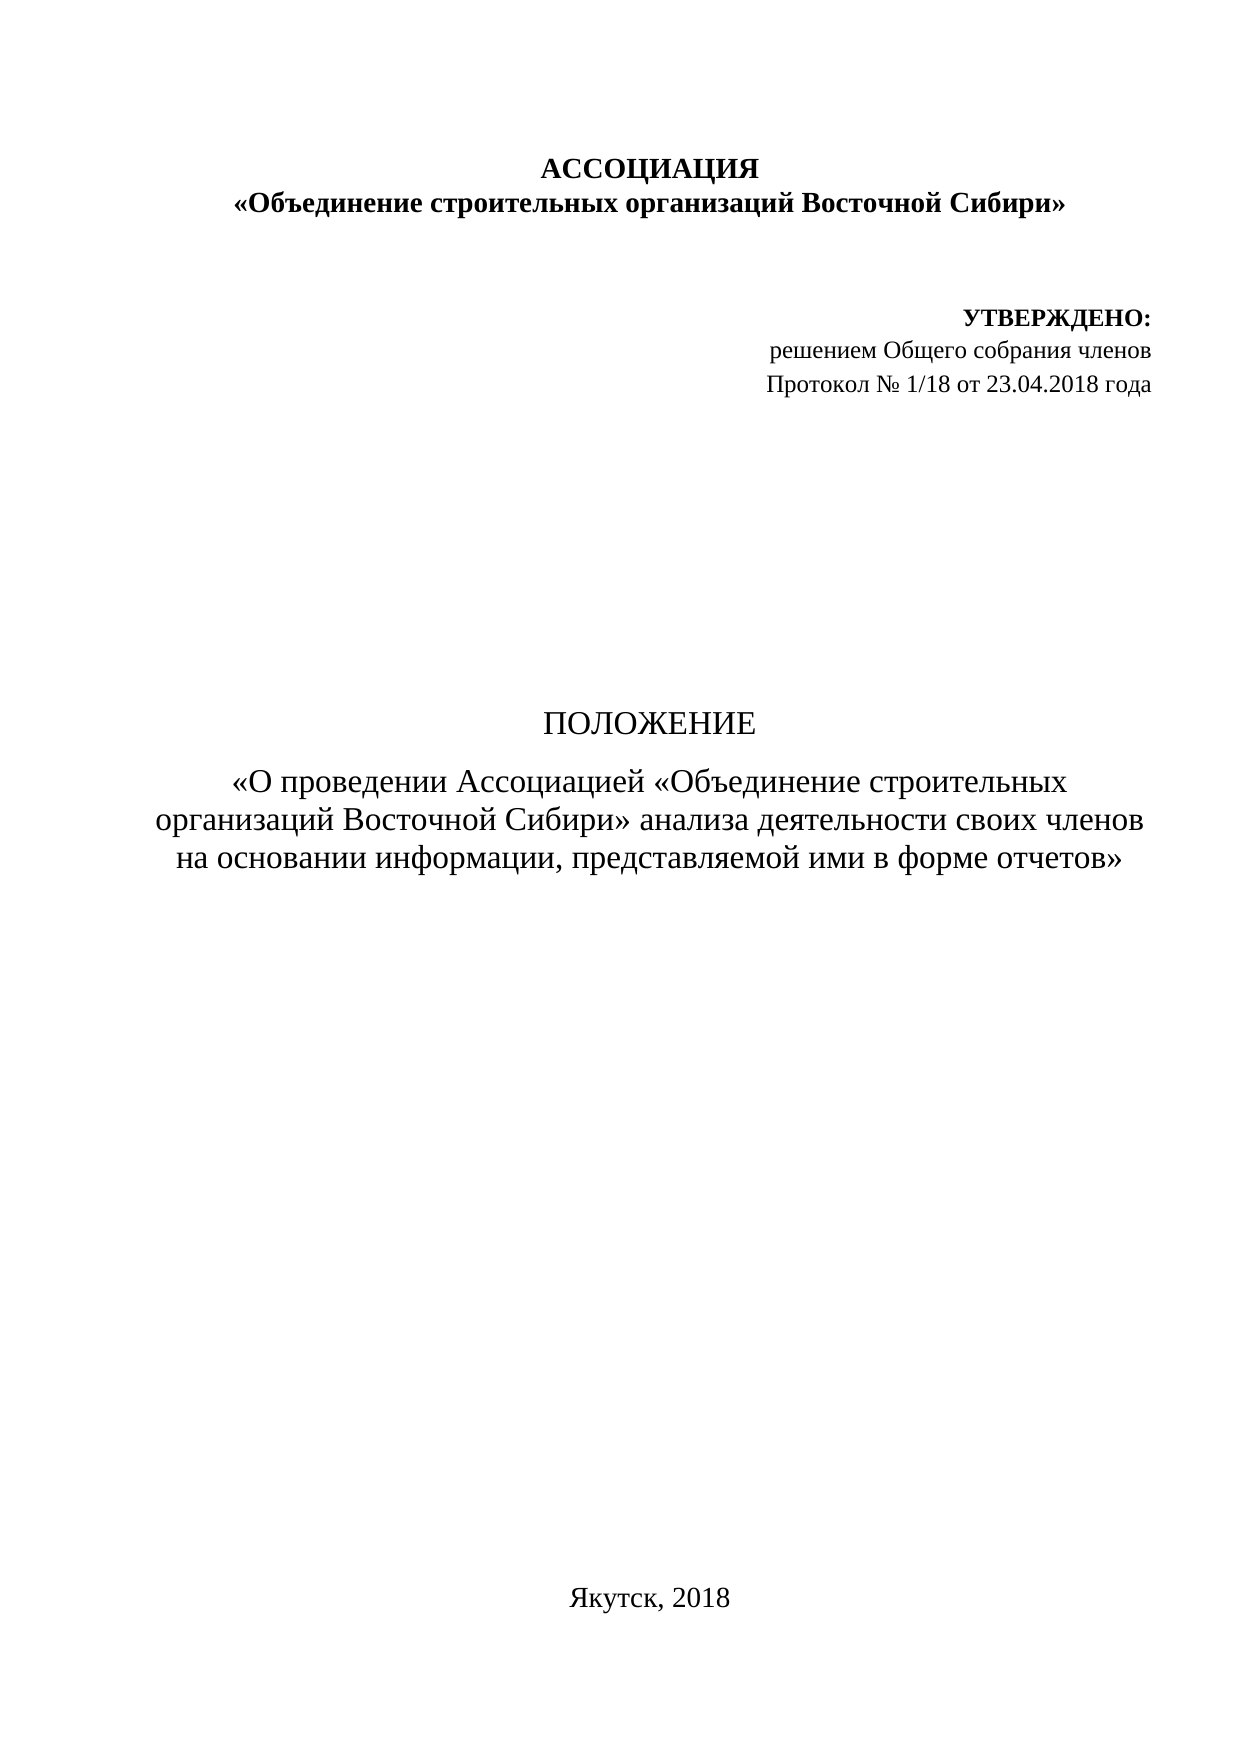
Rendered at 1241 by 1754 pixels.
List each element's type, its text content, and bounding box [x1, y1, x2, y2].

text УТВЕРЖДЕНО: [148, 303, 1152, 331]
text решением Общего собрания членов [753, 336, 1152, 364]
text «О проведении Ассоциацией «Объединение строительных организаций Восточной Сибири» анализа деятельности своих членов на основании информации, представляемой ими в форме отчетов» [148, 761, 1152, 876]
text Протокол № 1/18 от 23.04.2018 года [753, 369, 1152, 397]
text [148, 1580, 1152, 1614]
text ПОЛОЖЕНИЕ [148, 703, 1152, 742]
text АССОЦИАЦИЯ [148, 152, 1152, 185]
text «Объединение строительных организаций Восточной Сибири» [148, 185, 1152, 219]
